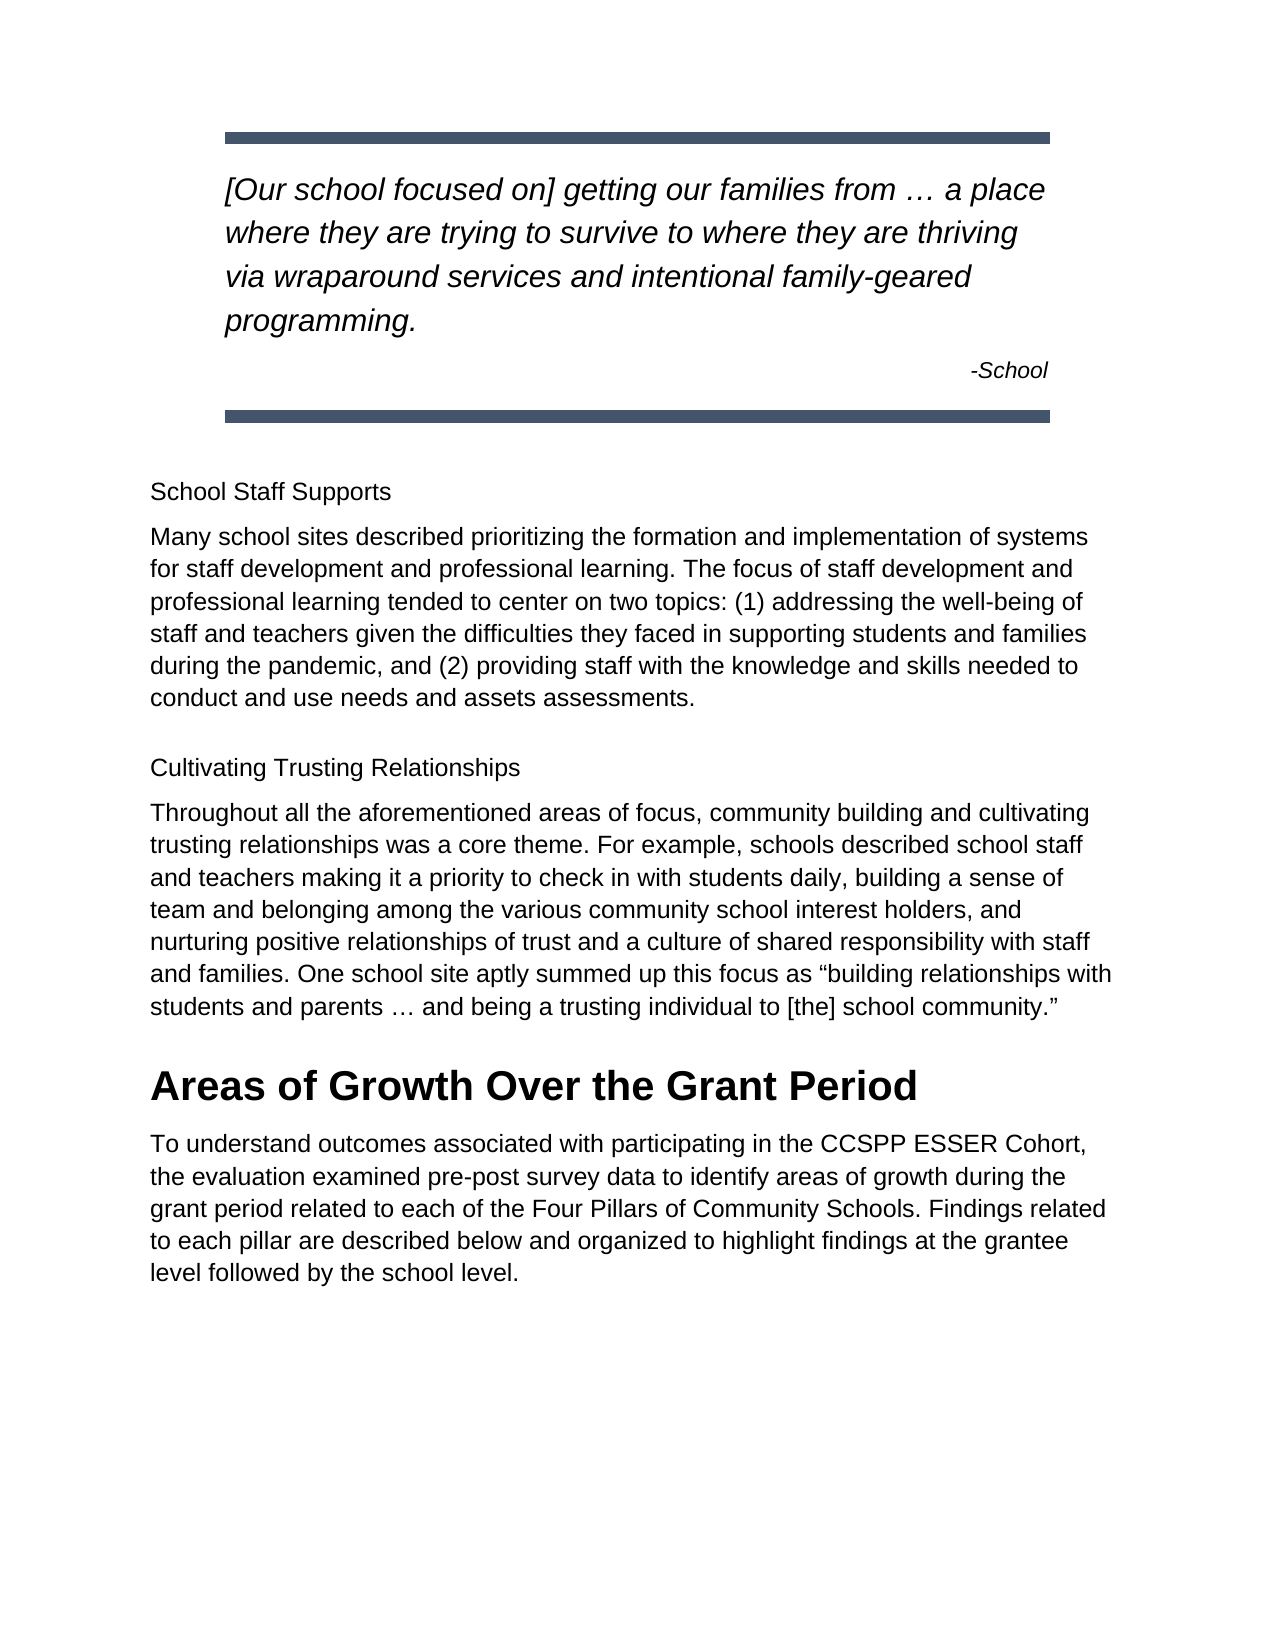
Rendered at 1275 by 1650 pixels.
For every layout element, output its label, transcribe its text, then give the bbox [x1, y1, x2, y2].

subtitle Areas of Growth Over the Grant Period [150, 1071, 1050, 1108]
text Throughout all the aforementioned areas of focus, community building and cultivating trusting relationships was a core theme. For example, schools described school staff and teachers making it a priority to check in with students daily, building a sense of team and belonging among the various community school interest holders, and nurturing positive relationships of trust and a culture of shared responsibility with staff and families. One school site aptly summed up this focus as “building relationships with students and parents … and being a trusting individual to [the] school community.” [150, 796, 1125, 1022]
text -School [225, 323, 1050, 410]
text Many school sites described prioritizing the formation and implementation of systems for staff development and professional learning. The focus of staff development and professional learning tended to center on two topics: (1) addressing the well-being of staff and teachers given the difficulties they faced in supporting students and families during the pandemic, and (2) providing staff with the knowledge and skills needed to conduct and use needs and assets assessments. [150, 519, 1125, 713]
subtitle School Staff Supports [150, 475, 1012, 507]
subtitle Cultivating Trusting Relationships [150, 751, 1012, 783]
text To understand outcomes associated with participating in the CCSPP ESSER Cohort, the evaluation examined pre-post survey data to identify areas of growth during the grant period related to each of the Four Pillars of Community Schools. Findings related to each pillar are described below and organized to highlight findings at the grantee level followed by the school level. [150, 1127, 1125, 1288]
text [Our school focused on] getting our families from … a place where they are trying to survive to where they are thriving via wraparound services and intentional family-geared programming. [225, 144, 1050, 323]
